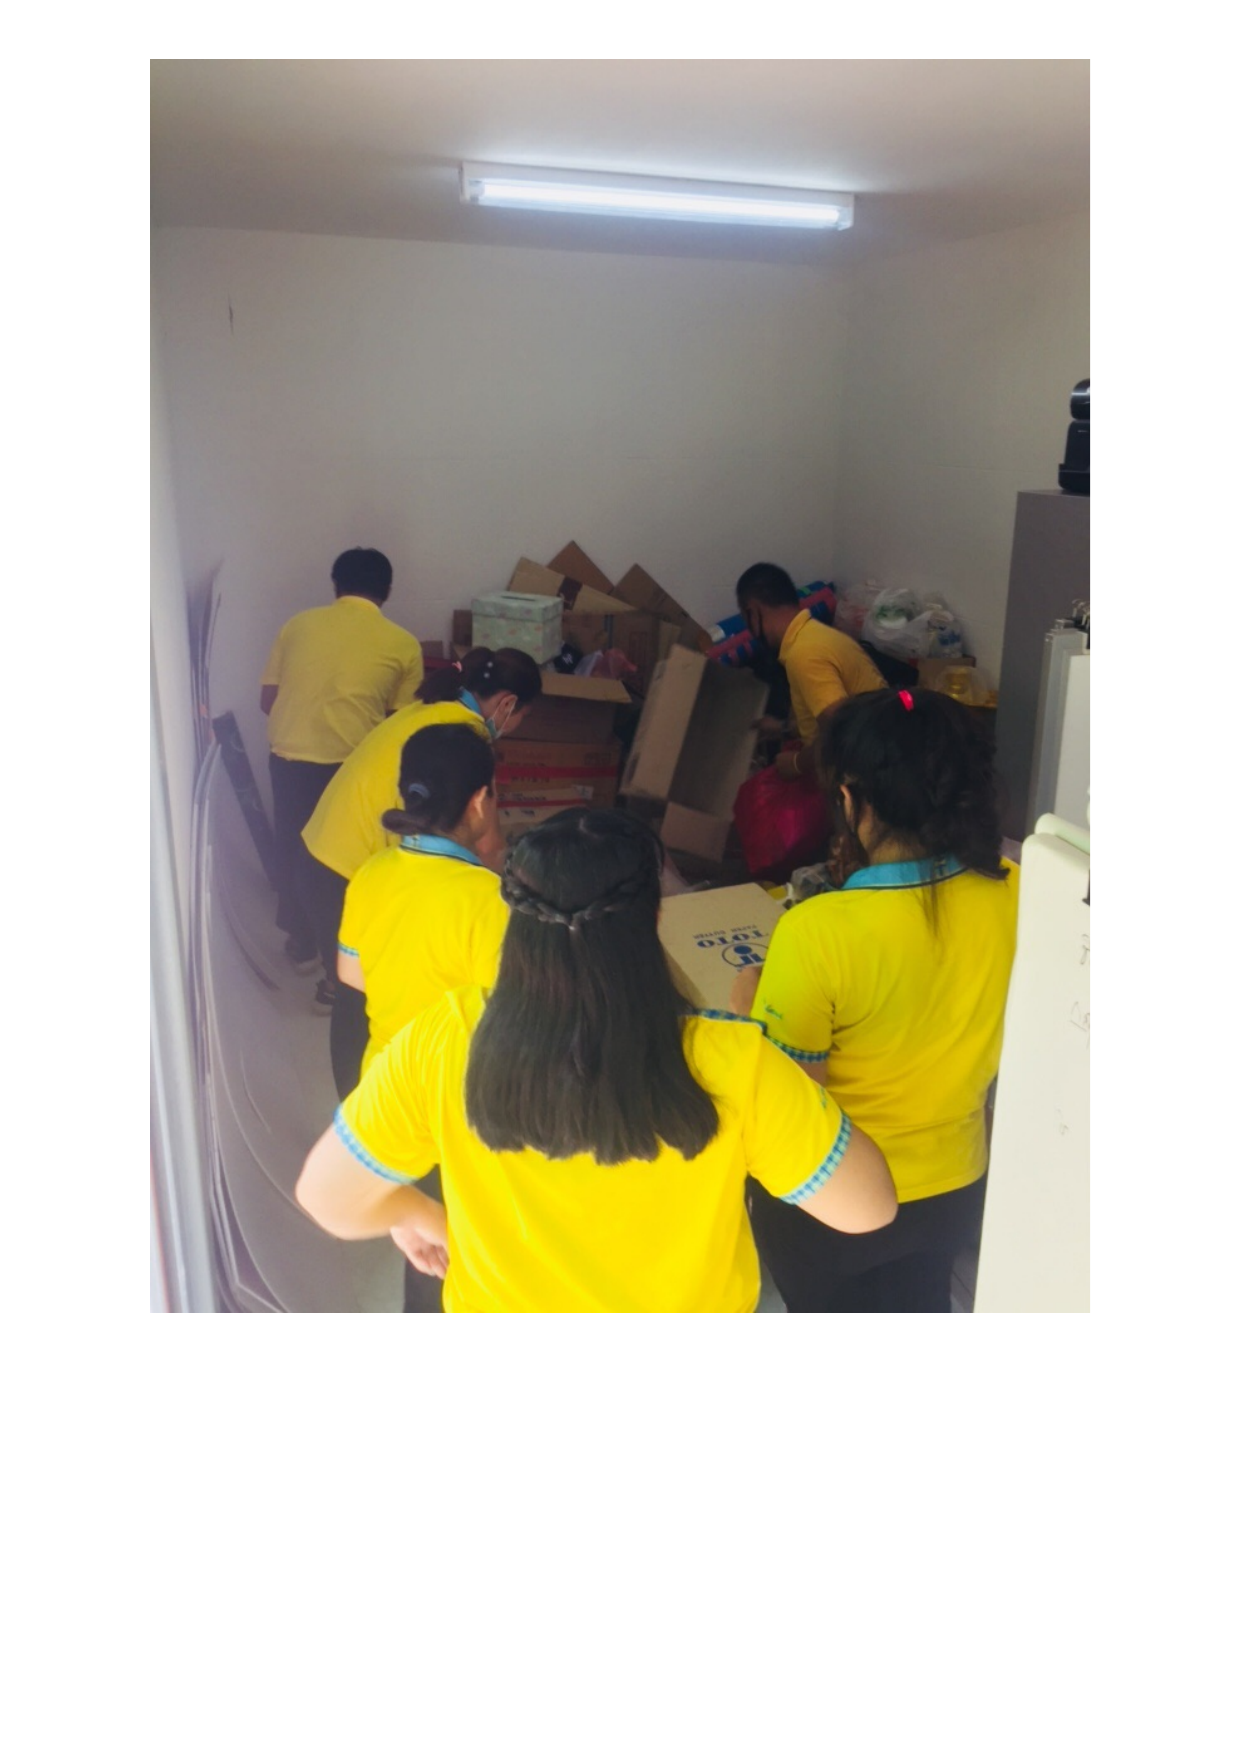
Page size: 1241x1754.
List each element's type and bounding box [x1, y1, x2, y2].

picture [150, 59, 1091, 1313]
